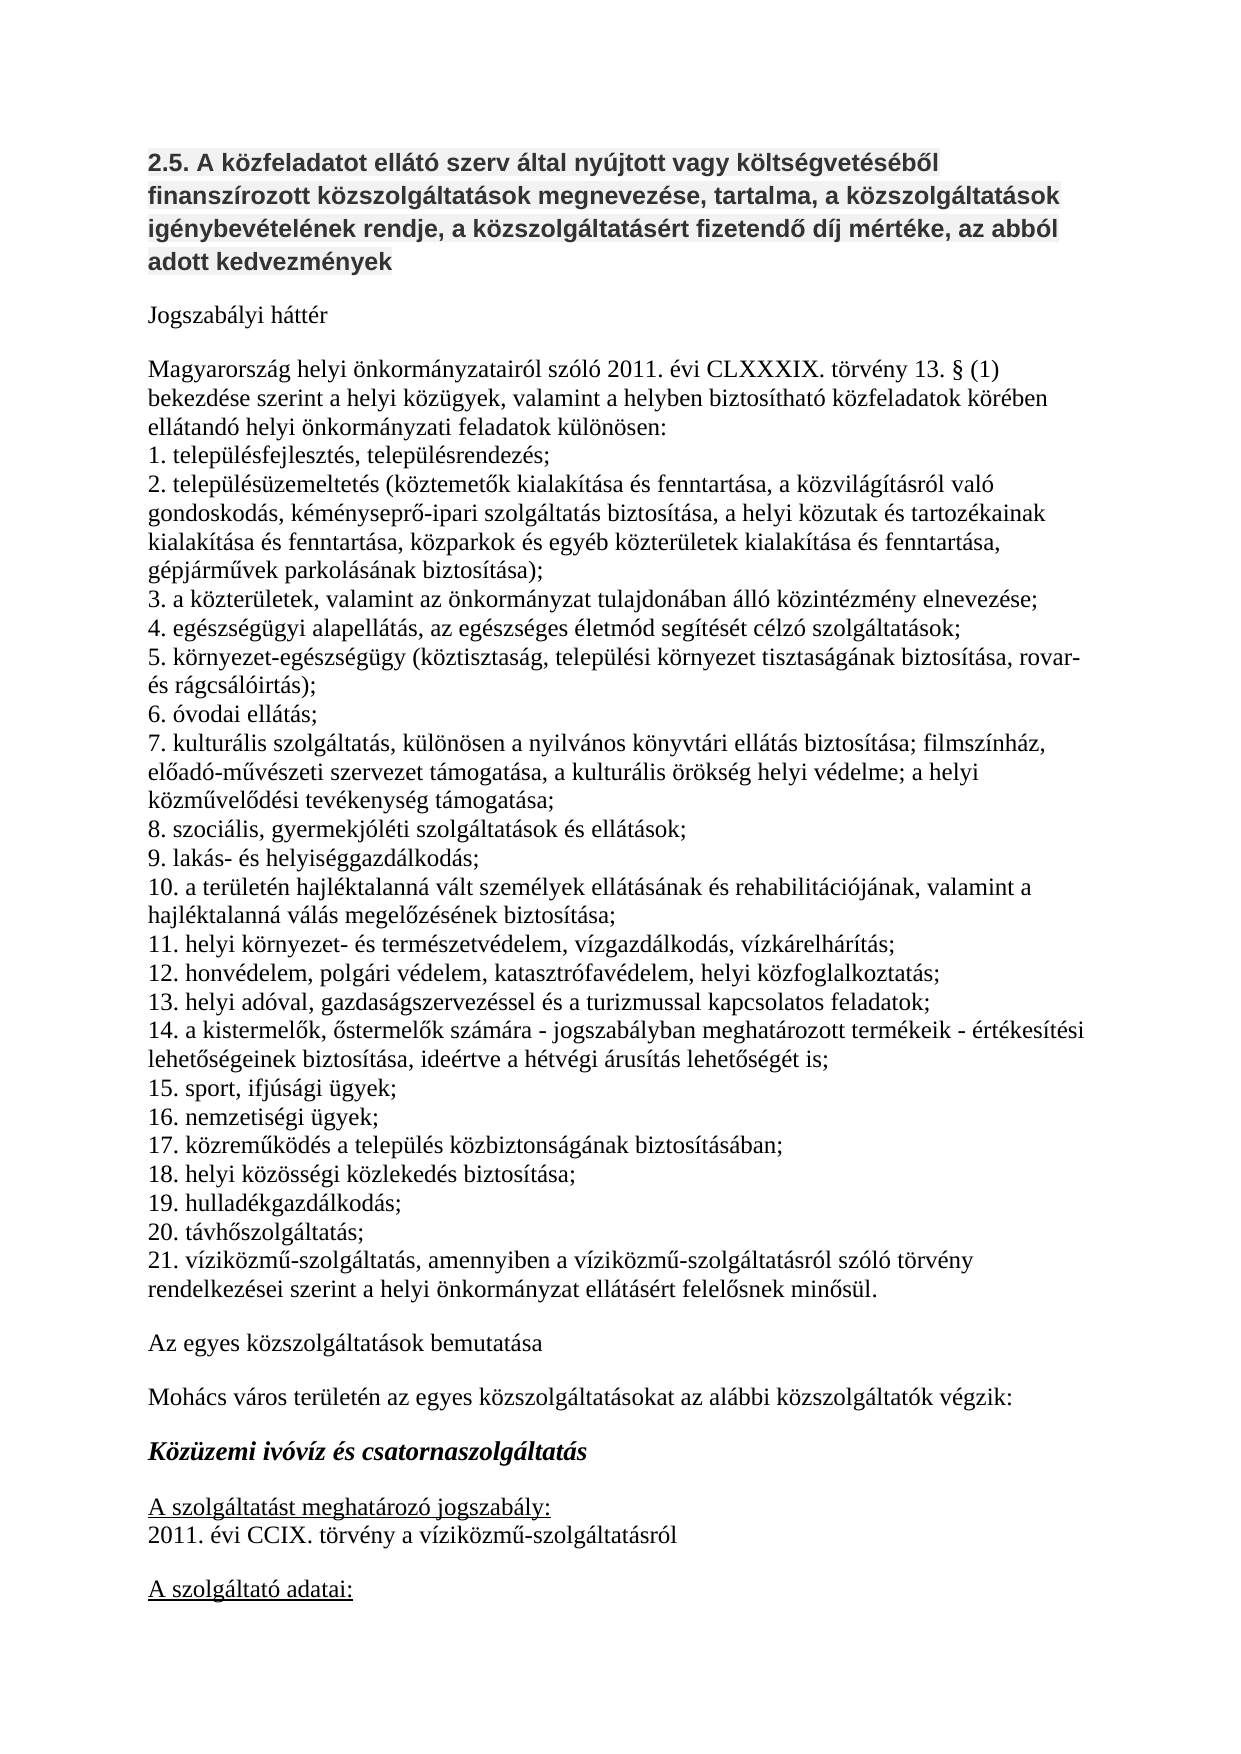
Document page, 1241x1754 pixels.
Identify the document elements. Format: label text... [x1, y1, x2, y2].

text Mohács város területén az egyes közszolgáltatásokat az alábbi közszolgáltatók végzik: [148, 1382, 1093, 1411]
text A szolgáltató adatai: [148, 1574, 1093, 1603]
text 2.5. A közfeladatot ellátó szerv által nyújtott vagy költségvetéséből finanszírozott közszolgáltatások megnevezése, tartalma, a közszolgáltatások igénybevételének rendje, a közszolgáltatásért fizetendő díj mértéke, az abból adott kedvezmények [148, 148, 1093, 275]
text Magyarország helyi önkormányzatairól szóló 2011. évi CLXXXIX. törvény 13. § (1) bekezdése szerint a helyi közügyek, valamint a helyben biztosítható közfeladatok körében ellátandó helyi önkormányzati feladatok különösen: 1. településfejlesztés, településrendezés; 2. településüzemeltetés (köztemetők kialakítása és fenntartása, a közvilágításról való gondoskodás, kéményseprő-ipari szolgáltatás biztosítása, a helyi közutak és tartozékainak kialakítása és fenntartása, közparkok és egyéb közterületek kialakítása és fenntartása, gépjárművek parkolásának biztosítása); 3. a közterületek, valamint az önkormányzat tulajdonában álló közintézmény elnevezése; 4. egészségügyi alapellátás, az egészséges életmód segítését célzó szolgáltatások; 5. környezet-egészségügy (köztisztaság, települési környezet tisztaságának biztosítása, rovar- és rágcsálóirtás); 6. óvodai ellátás; 7. kulturális szolgáltatás, különösen a nyilvános könyvtári ellátás biztosítása; filmszínház, előadó-művészeti szervezet támogatása, a kulturális örökség helyi védelme; a helyi közművelődési tevékenység támogatása; 8. szociális, gyermekjóléti szolgáltatások és ellátások; 9. lakás- és helyiséggazdálkodás; 10. a területén hajléktalanná vált személyek ellátásának és rehabilitációjának, valamint a hajléktalanná válás megelőzésének biztosítása; 11. helyi környezet- és természetvédelem, vízgazdálkodás, vízkárelhárítás; 12. honvédelem, polgári védelem, katasztrófavédelem, helyi közfoglalkoztatás; 13. helyi adóval, gazdaságszervezéssel és a turizmussal kapcsolatos feladatok; 14. a kistermelők, őstermelők számára - jogszabályban meghatározott termékeik - értékesítési lehetőségeinek biztosítása, ideértve a hétvégi árusítás lehetőségét is; 15. sport, ifjúsági ügyek; 16. nemzetiségi ügyek; 17. közreműködés a település közbiztonságának biztosításában; 18. helyi közösségi közlekedés biztosítása; 19. hulladékgazdálkodás; 20. távhőszolgáltatás; 21. víziközmű-szolgáltatás, amennyiben a víziközmű-szolgáltatásról szóló törvény rendelkezései szerint a helyi önkormányzat ellátásért felelősnek minősül. [148, 354, 1093, 1303]
text Az egyes közszolgáltatások bemutatása [148, 1328, 1093, 1357]
text Közüzemi ivóvíz és csatornaszolgáltatás [148, 1436, 1093, 1467]
text A szolgáltatást meghatározó jogszabály: 2011. évi CCIX. törvény a víziközmű-szolgáltatásról [148, 1492, 1093, 1549]
text Jogszabályi háttér [148, 301, 1093, 329]
